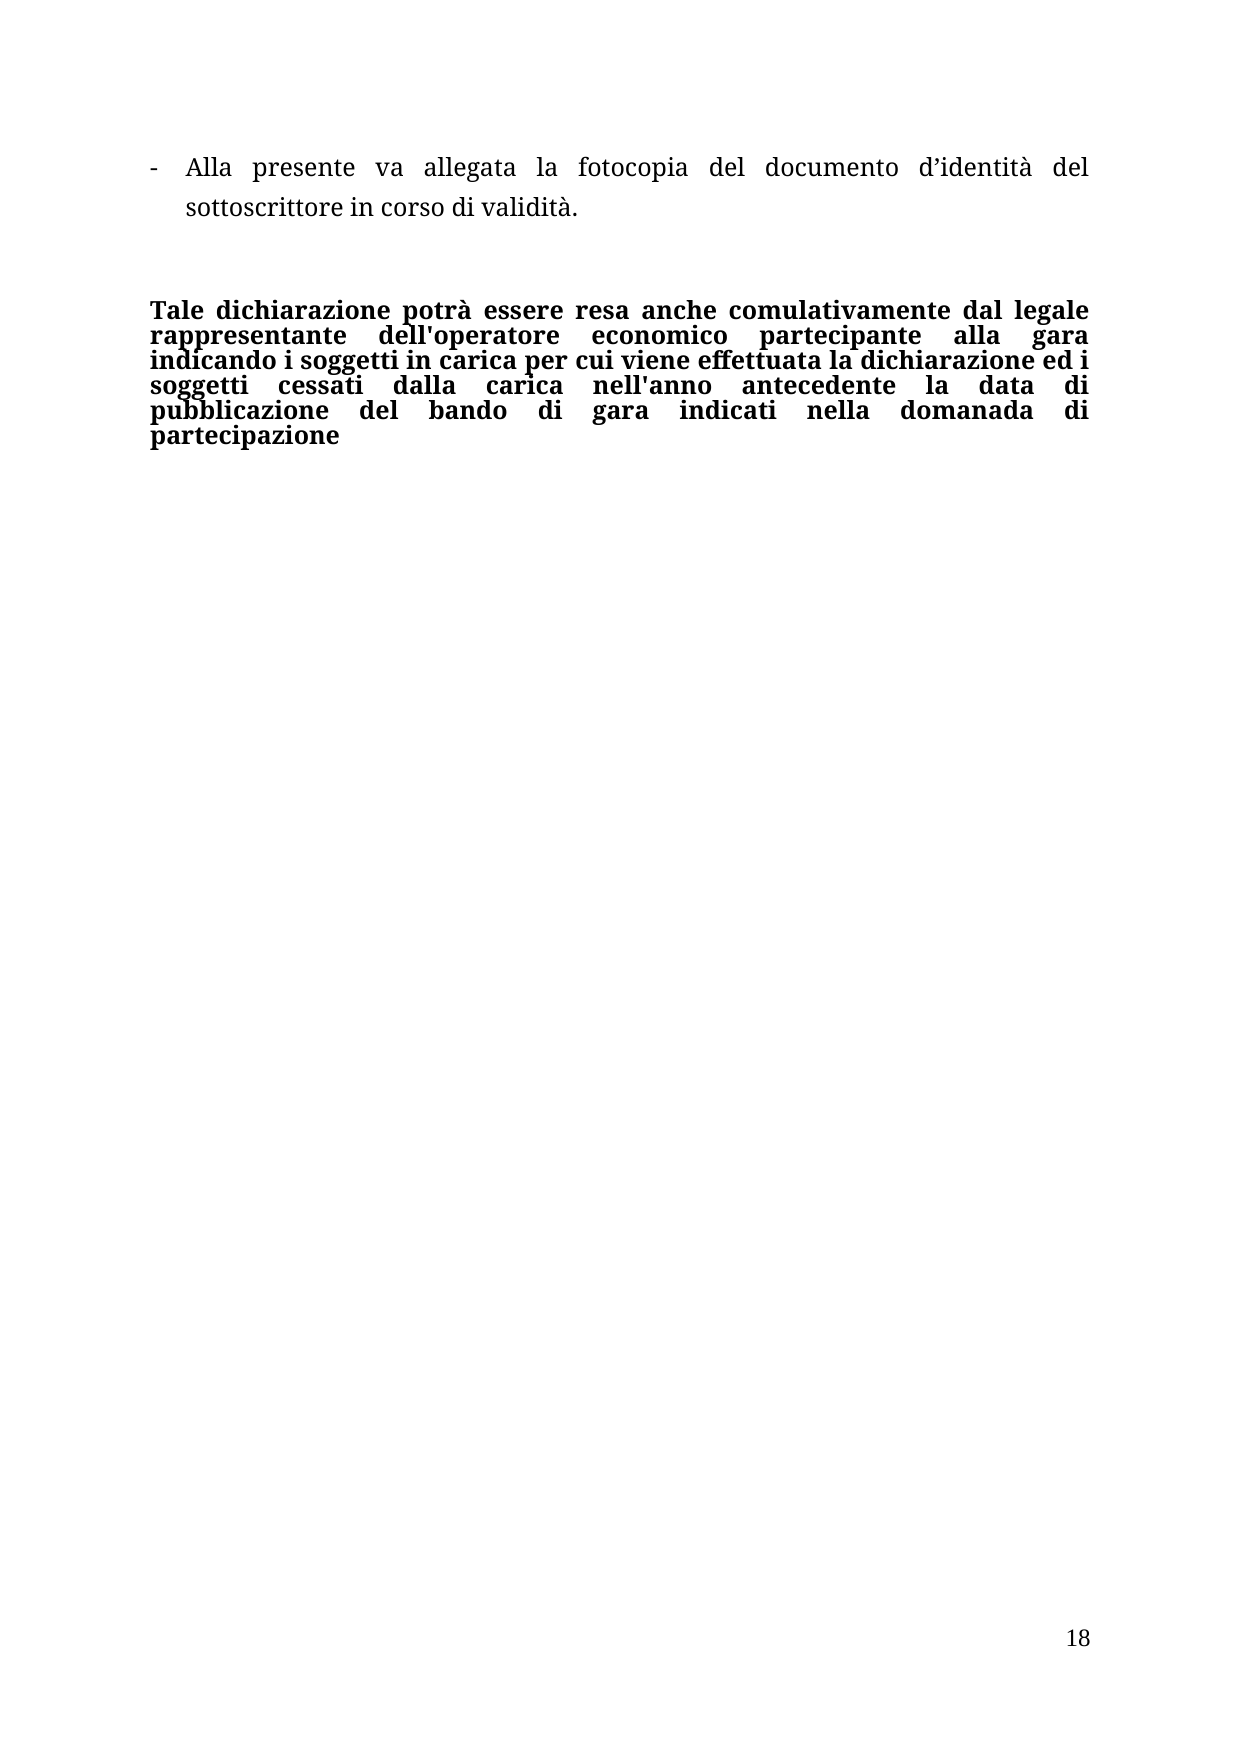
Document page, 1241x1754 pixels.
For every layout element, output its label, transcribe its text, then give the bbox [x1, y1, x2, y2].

text Tale dichiarazione potrà essere resa anche comulativamente dal legale rappresentante dell'operatore economico partecipante alla gara indicando i soggetti in carica per cui viene effettuata la dichiarazione ed i soggetti cessati dalla carica nell'anno antecedente la data di pubblicazione del bando di gara indicati nella domanada di partecipazione [150, 299, 1090, 449]
list Alla presente va allegata la fotocopia del documento d’identità del sottoscrittore in corso di validità. [150, 150, 1090, 223]
